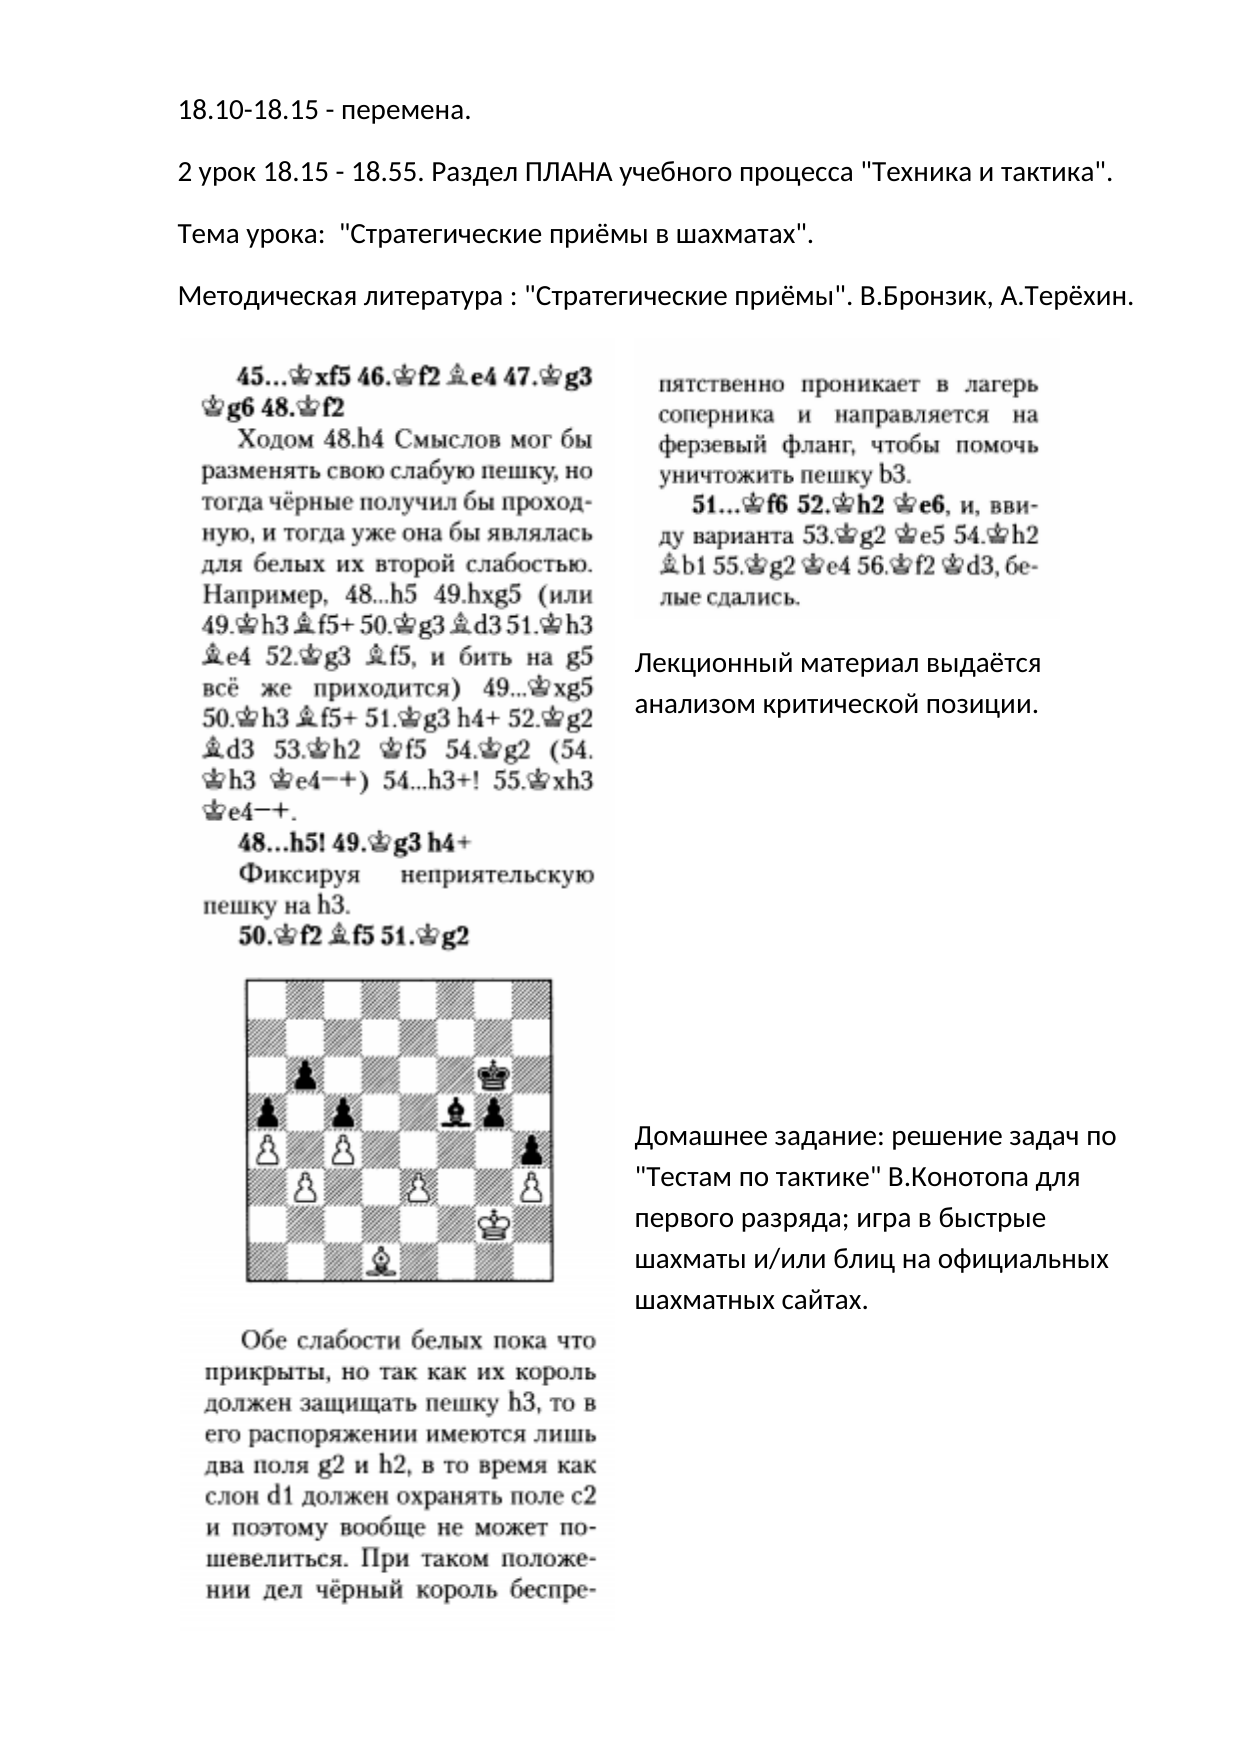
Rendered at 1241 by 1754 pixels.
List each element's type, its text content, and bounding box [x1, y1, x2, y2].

text 18.10-18.15 - перемена. [177, 91, 1152, 127]
text Методическая литература : "Стратегические приёмы". В.Бронзик, А.Терёхин. [177, 277, 1152, 312]
text Лекционный материал выдаётся анализом критической позиции. [616, 644, 1152, 720]
text Тема урока: "Стратегические приёмы в шахматах". [177, 215, 1152, 251]
text 2 урок 18.15 - 18.55. Раздел ПЛАНА учебного процесса "Техника и тактика". [177, 153, 1152, 189]
picture [180, 338, 616, 1633]
text Домашнее задание: решение задач по "Тестам по тактике" В.Конотопа для первого разряда; игра в быстрые шахматы и/или блиц на официальных шахматных сайтах. [616, 1117, 1152, 1316]
picture [634, 338, 1060, 619]
